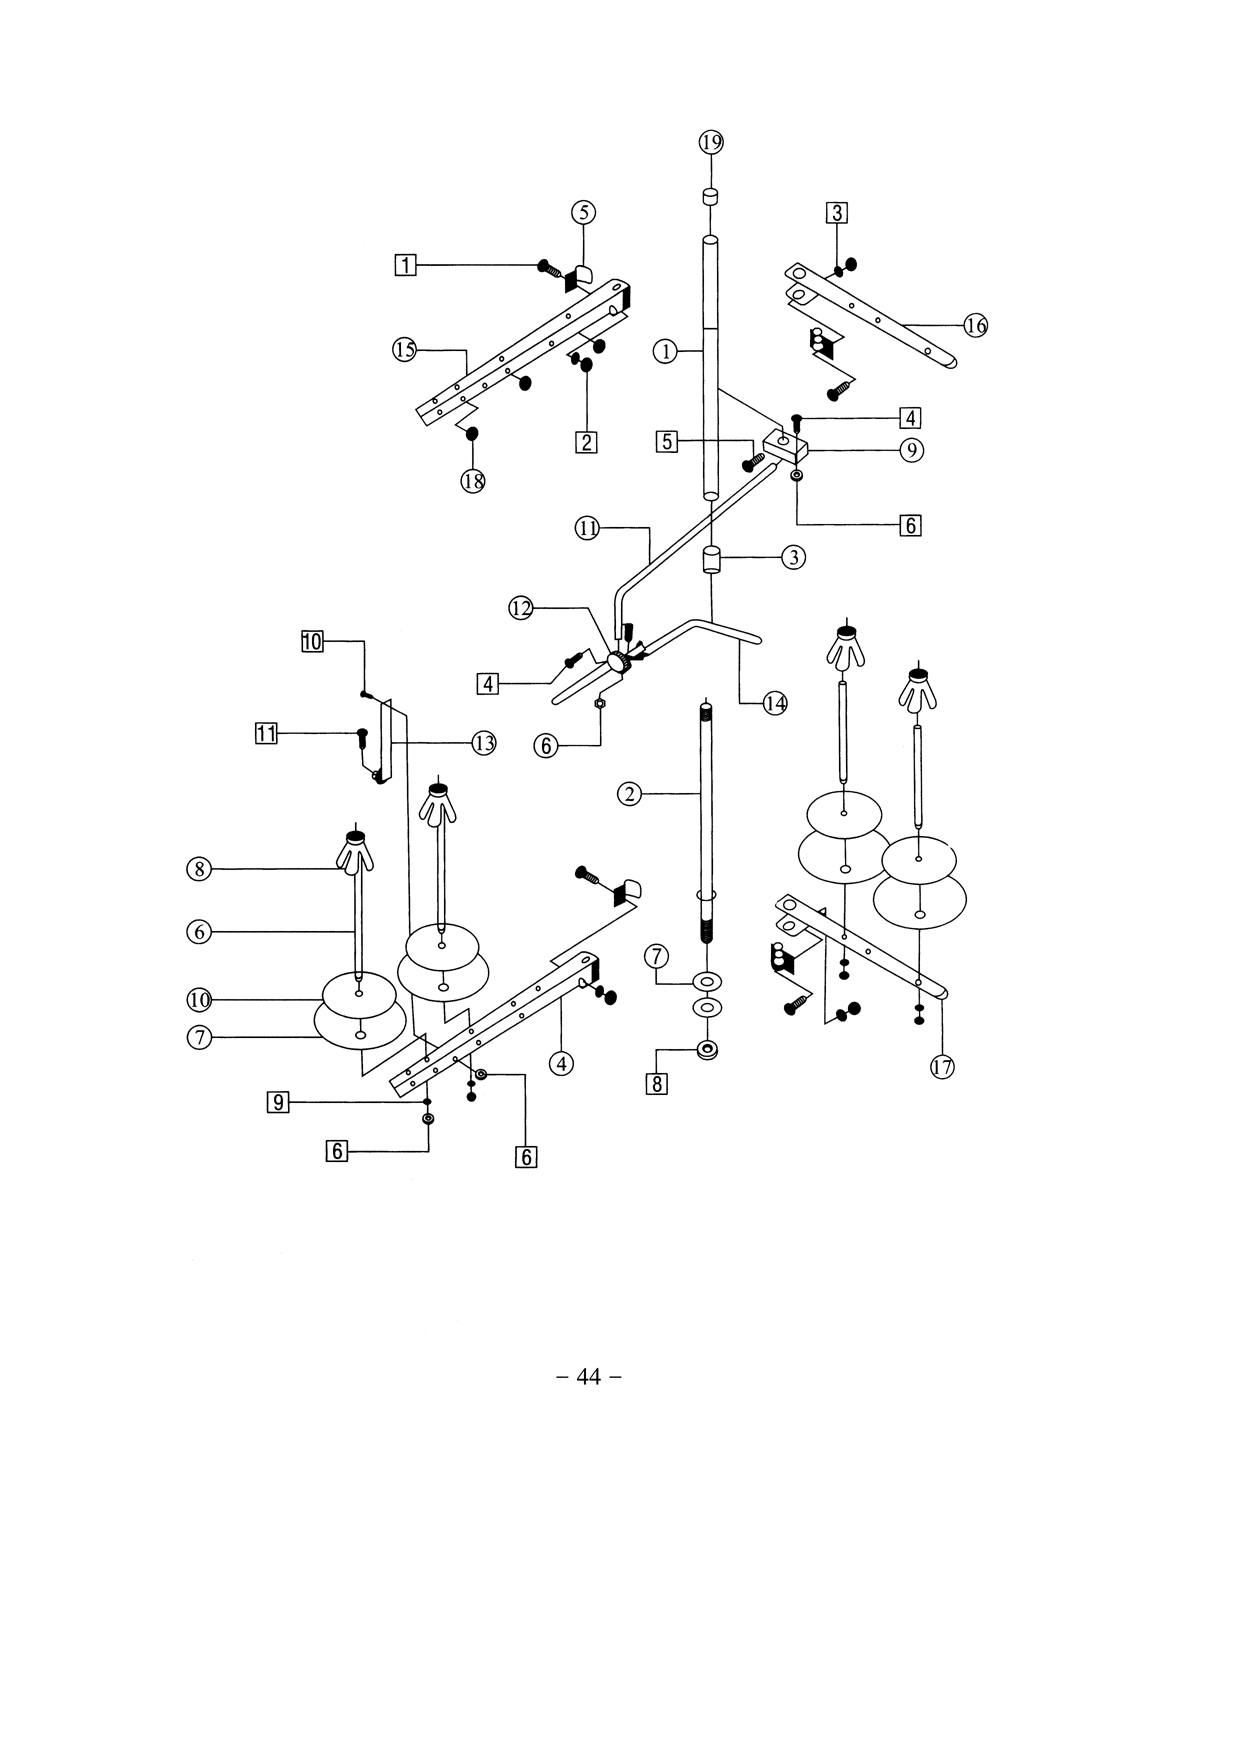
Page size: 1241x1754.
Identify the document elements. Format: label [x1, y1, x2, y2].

picture [177, 118, 1004, 1395]
